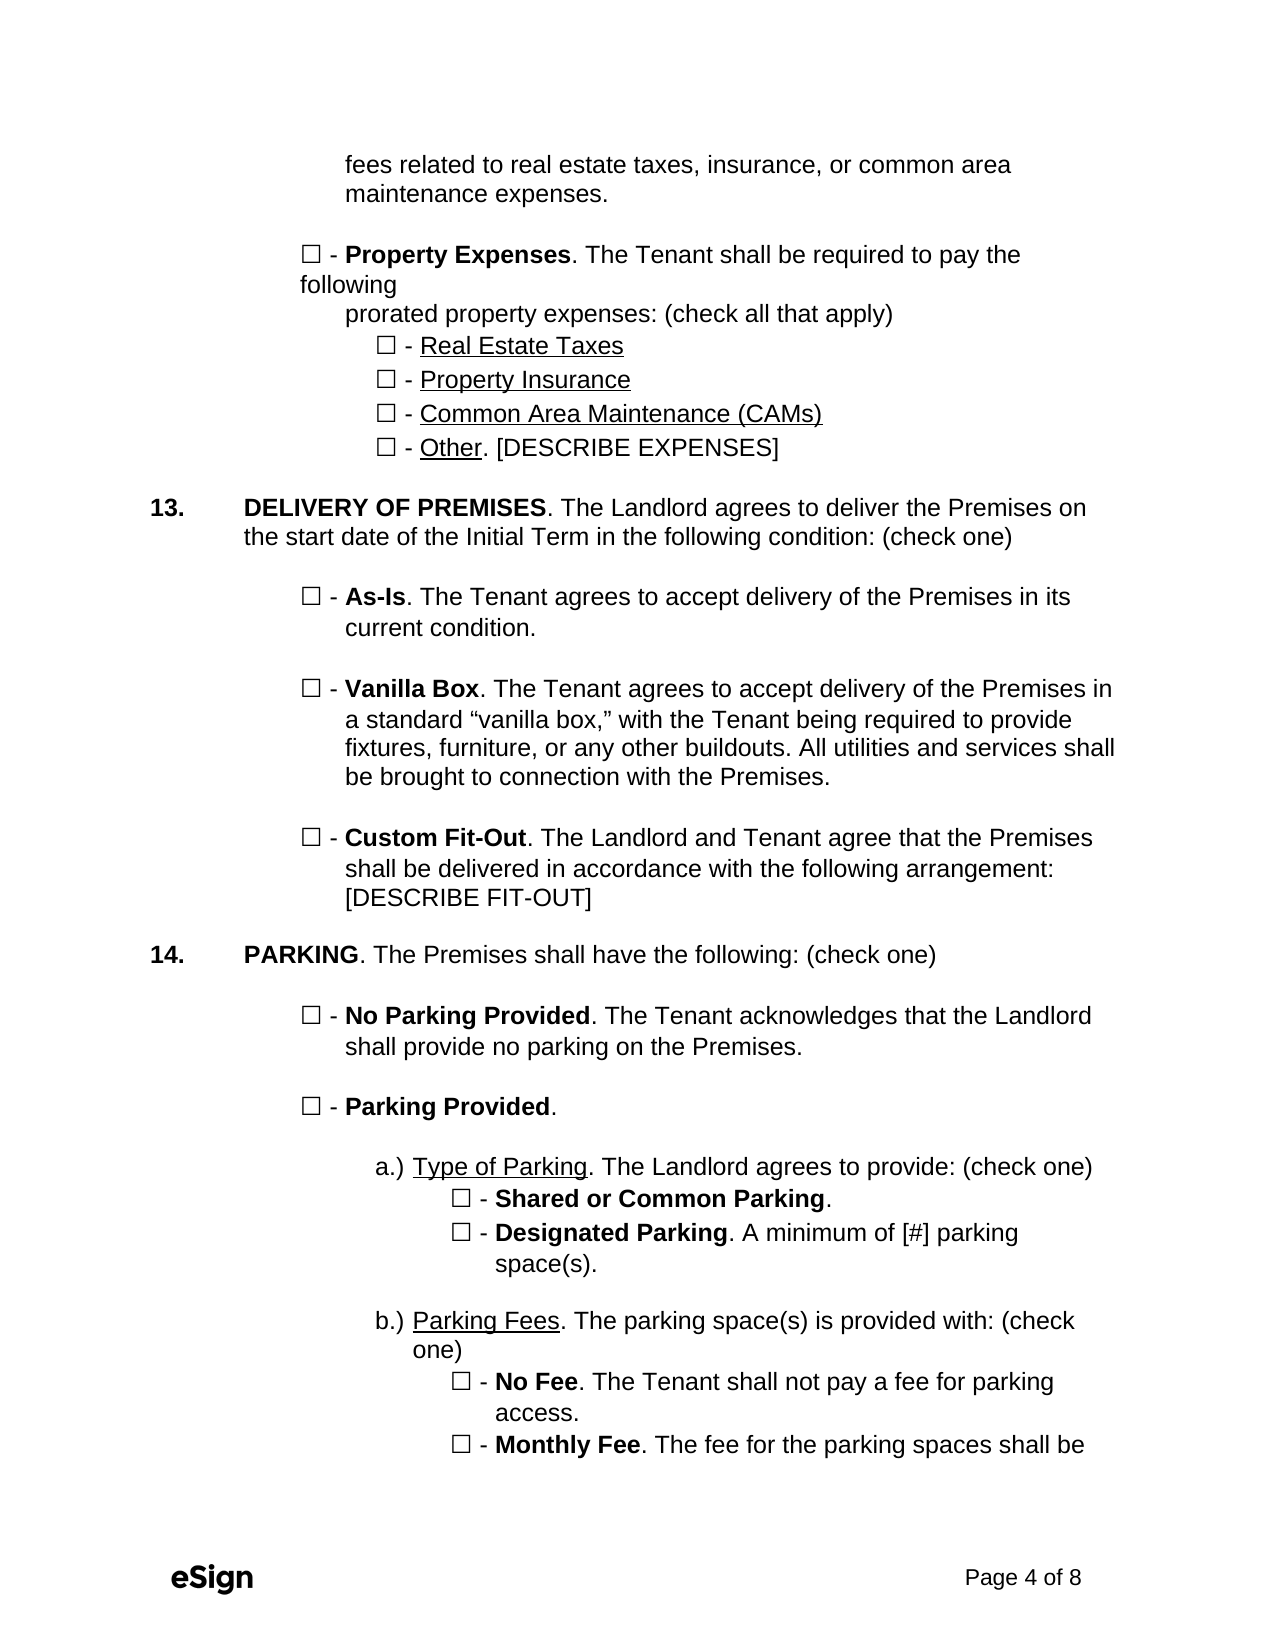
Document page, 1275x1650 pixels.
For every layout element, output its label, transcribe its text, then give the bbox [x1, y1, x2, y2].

list DELIVERY OF PREMISES. The Landlord agrees to deliver the Premises on the start date of the Initial Term in the following condition: (check one) [150, 493, 1125, 550]
list shall provide no parking on the Premises. [345, 1032, 1125, 1060]
list - Real Estate Taxes [375, 328, 1125, 362]
list - Property Expenses. The Tenant shall be required to pay the following [300, 236, 1125, 299]
list access. [495, 1398, 1125, 1427]
list - Monthly Fee. The fee for the parking spaces shall be [450, 1427, 1125, 1461]
list a standard “vanilla box,” with the Tenant being required to provide fixtures, furniture, or any other buildouts. All utilities and services shall be brought to connection with the Premises. [345, 705, 1125, 791]
list PARKING. The Premises shall have the following: (check one) [150, 940, 1125, 969]
list - Custom Fit-Out. The Landlord and Tenant agree that the Premises [300, 820, 1125, 854]
list Type of Parking. The Landlord agrees to provide: (check one) [375, 1152, 1125, 1181]
list - Property Insurance [375, 362, 1125, 396]
list space(s). [495, 1249, 1125, 1277]
list - As-Is. The Tenant agrees to accept delivery of the Premises in its [300, 579, 1125, 613]
list prorated property expenses: (check all that apply) [345, 299, 1125, 328]
list shall be delivered in accordance with the following arrangement: [DESCRIBE FIT-OUT] [345, 854, 1125, 911]
list - Designated Parking. A minimum of [#] parking [450, 1215, 1125, 1249]
list Parking Fees. The parking space(s) is provided with: (check one) [375, 1306, 1125, 1364]
picture [155, 1549, 272, 1606]
list - No Fee. The Tenant shall not pay a fee for parking [450, 1364, 1125, 1398]
list - Common Area Maintenance (CAMs) [375, 396, 1125, 430]
list - No Parking Provided. The Tenant acknowledges that the Landlord [300, 997, 1125, 1032]
list - Parking Provided. [300, 1089, 1125, 1123]
list current condition. [345, 613, 1125, 642]
list - Vanilla Box. The Tenant agrees to accept delivery of the Premises in [300, 671, 1125, 705]
list - Shared or Common Parking. [450, 1181, 1125, 1215]
list fees related to real estate taxes, insurance, or common area maintenance expenses. [345, 150, 1125, 207]
list - Other. [DESCRIBE EXPENSES] [375, 430, 1125, 464]
